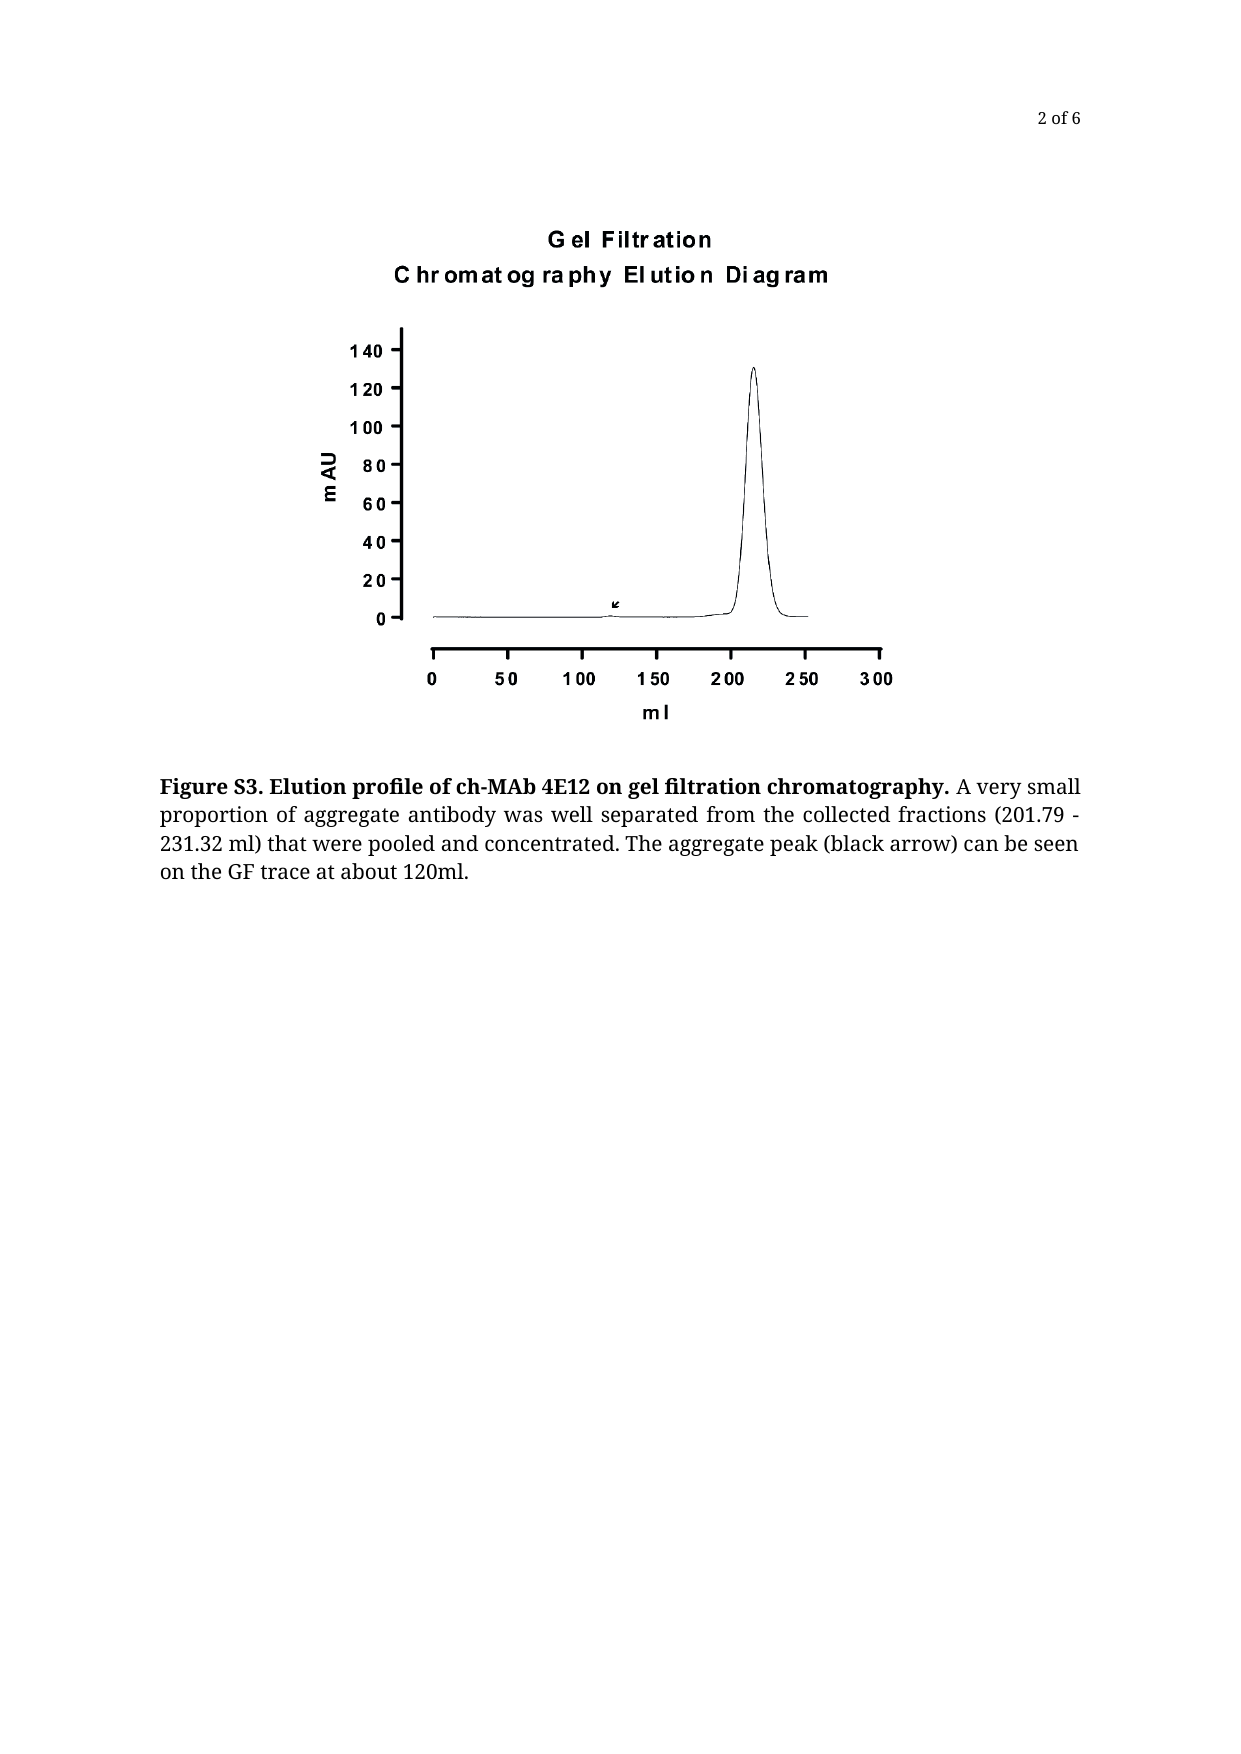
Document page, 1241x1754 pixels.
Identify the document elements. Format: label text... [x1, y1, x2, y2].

picture [288, 196, 953, 748]
